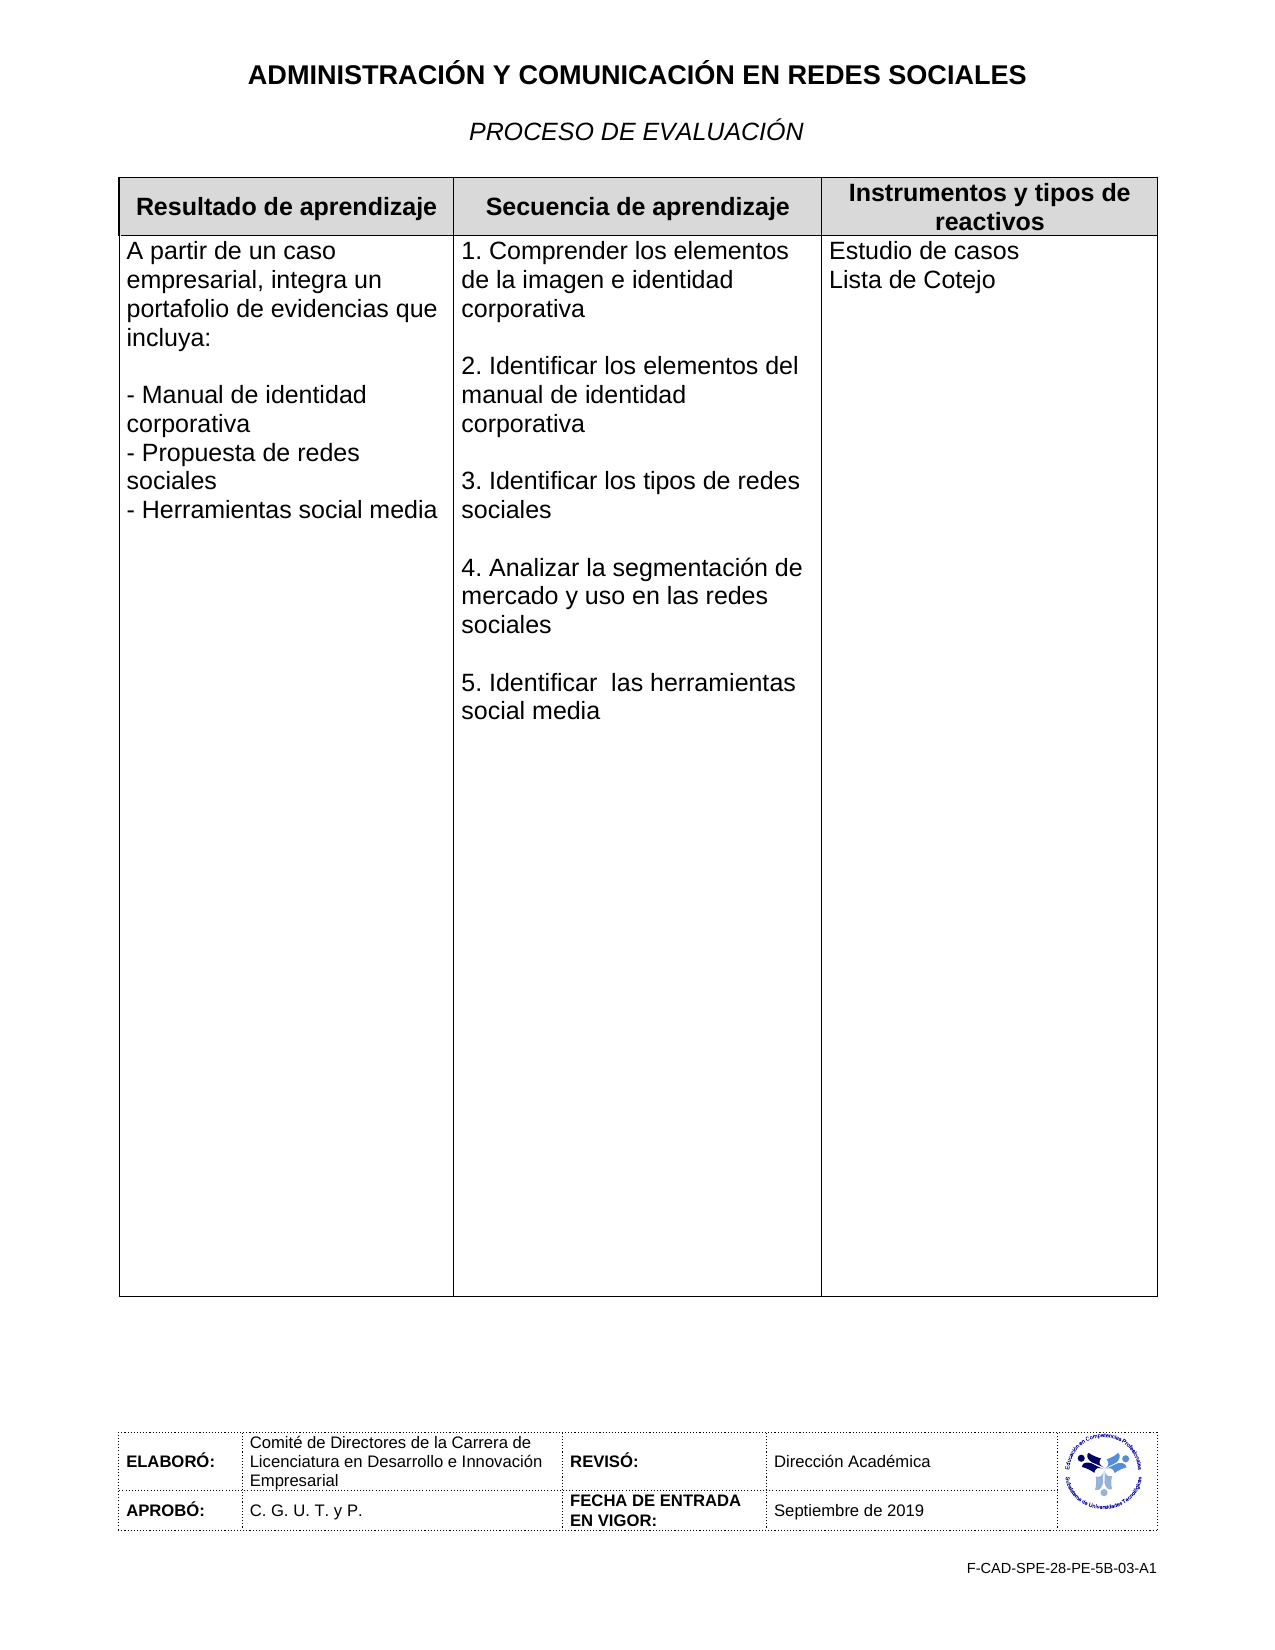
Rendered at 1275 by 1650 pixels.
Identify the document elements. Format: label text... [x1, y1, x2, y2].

table_header Instrumentos y tipos de reactivos [822, 178, 1157, 235]
text PROCESO DE EVALUACIÓN [118, 117, 1157, 145]
table_header Secuencia de aprendizaje [454, 178, 821, 235]
table_cell A partir de un caso empresarial, integra un portafolio de evidencias que incluya: - Manual de identidad corporativa - Propuesta de redes sociales - Herramientas social media [120, 236, 453, 1296]
table_cell 1. Comprender los elementos de la imagen e identidad corporativa 2. Identificar los elementos del manual de identidad corporativa 3. Identificar los tipos de redes sociales 4. Analizar la segmentación de mercado y uso en las redes sociales 5. Identificar las herramientas social media [454, 236, 821, 1296]
table_cell Estudio de casos Lista de Cotejo [822, 236, 1157, 1296]
table_header Resultado de aprendizaje [120, 178, 453, 235]
text ADMINISTRACIÓN Y COMUNICACIÓN EN REDES SOCIALES [118, 59, 1157, 90]
